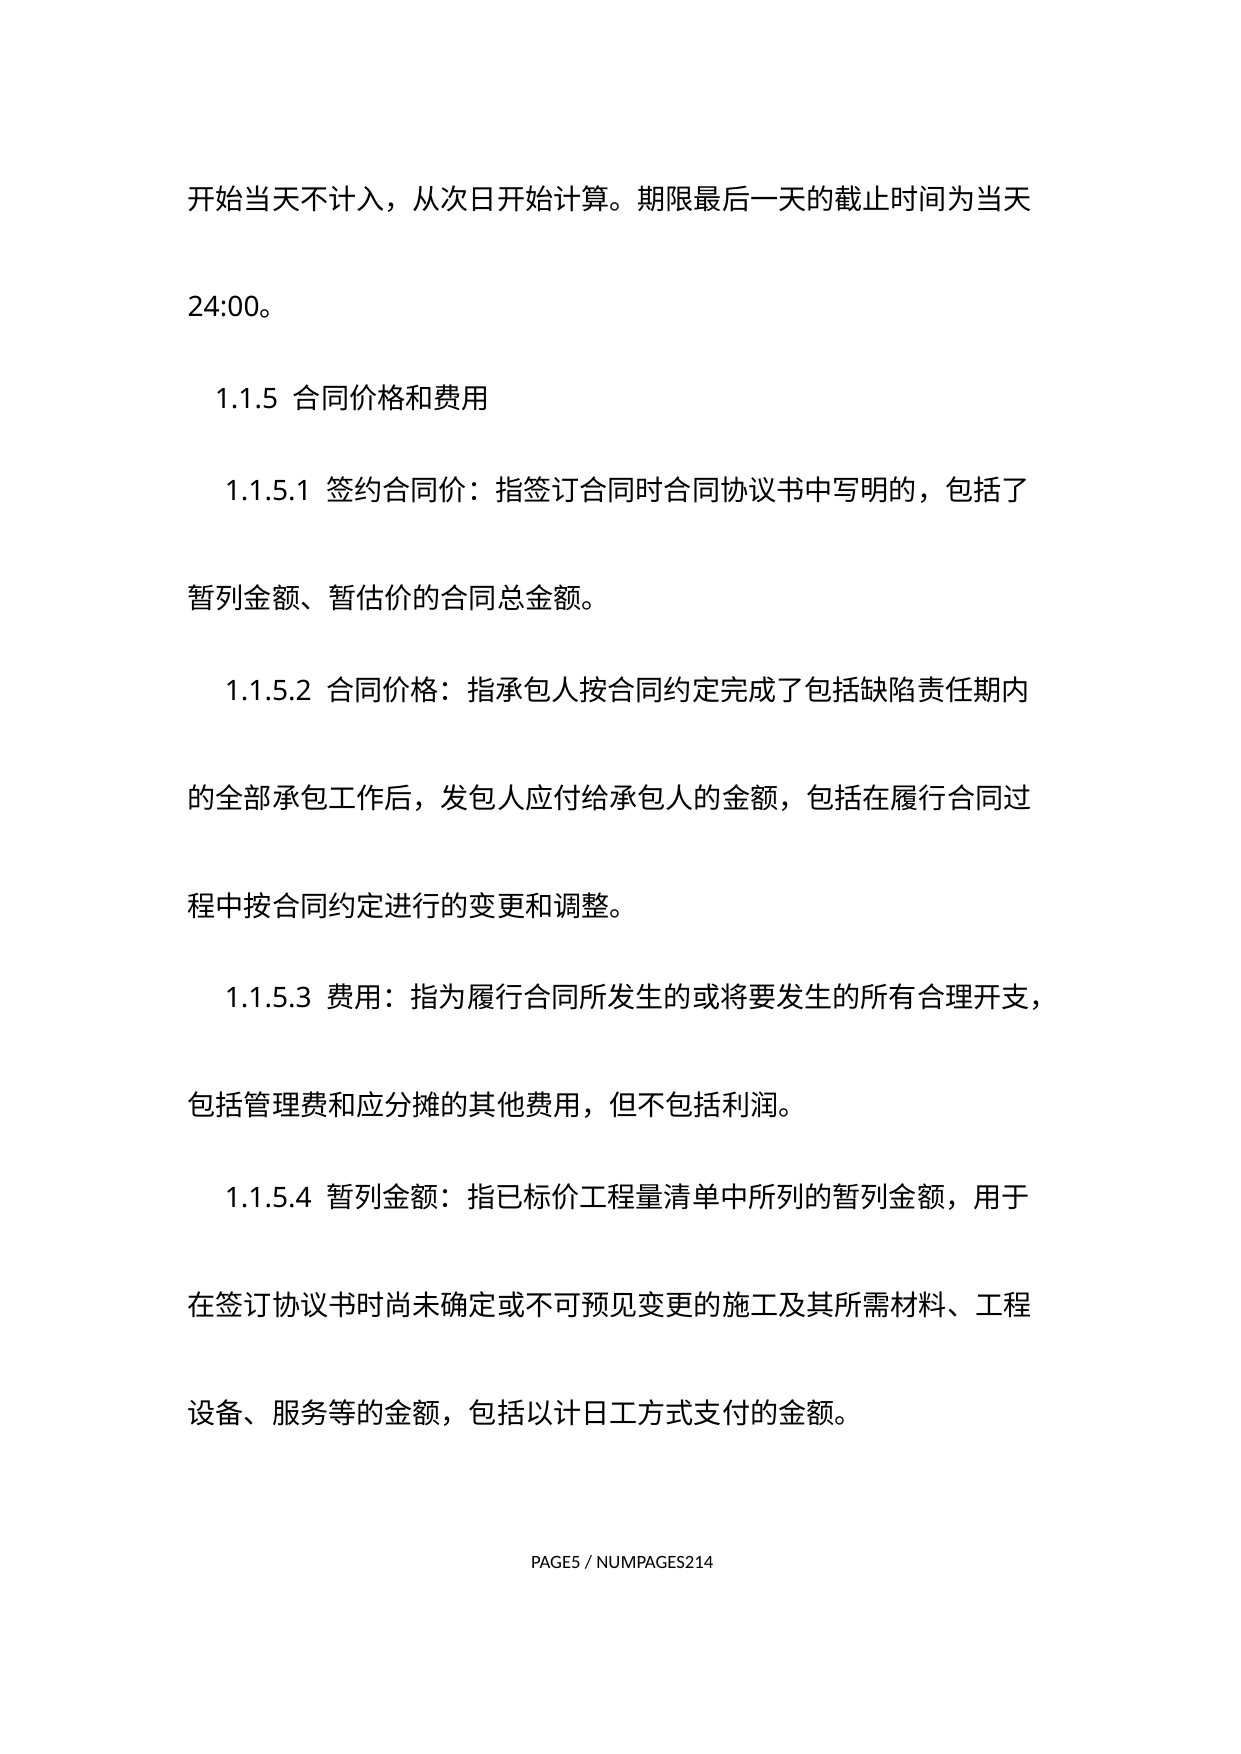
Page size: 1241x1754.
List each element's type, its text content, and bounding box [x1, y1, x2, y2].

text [187, 164, 1053, 337]
text 1.1.5.1 签约合同价：指签订合同时合同协议书中写明的，包括了暂列金额、暂估价的合同总金额。 [187, 456, 1053, 629]
text 1.1.5.4 暂列金额：指已标价工程量清单中所列的暂列金额，用于在签订协议书时尚未确定或不可预见变更的施工及其所需材料、工程设备、服务等的金额，包括以计日工方式支付的金额。 [187, 1163, 1053, 1443]
text 1.1.5 合同价格和费用 [187, 364, 1053, 429]
text 1.1.5.3 费用：指为履行合同所发生的或将要发生的所有合理开支，包括管理费和应分摊的其他费用，但不包括利润。 [187, 963, 1053, 1136]
text 1.1.5.2 合同价格：指承包人按合同约定完成了包括缺陷责任期内的全部承包工作后，发包人应付给承包人的金额，包括在履行合同过程中按合同约定进行的变更和调整。 [187, 656, 1053, 936]
